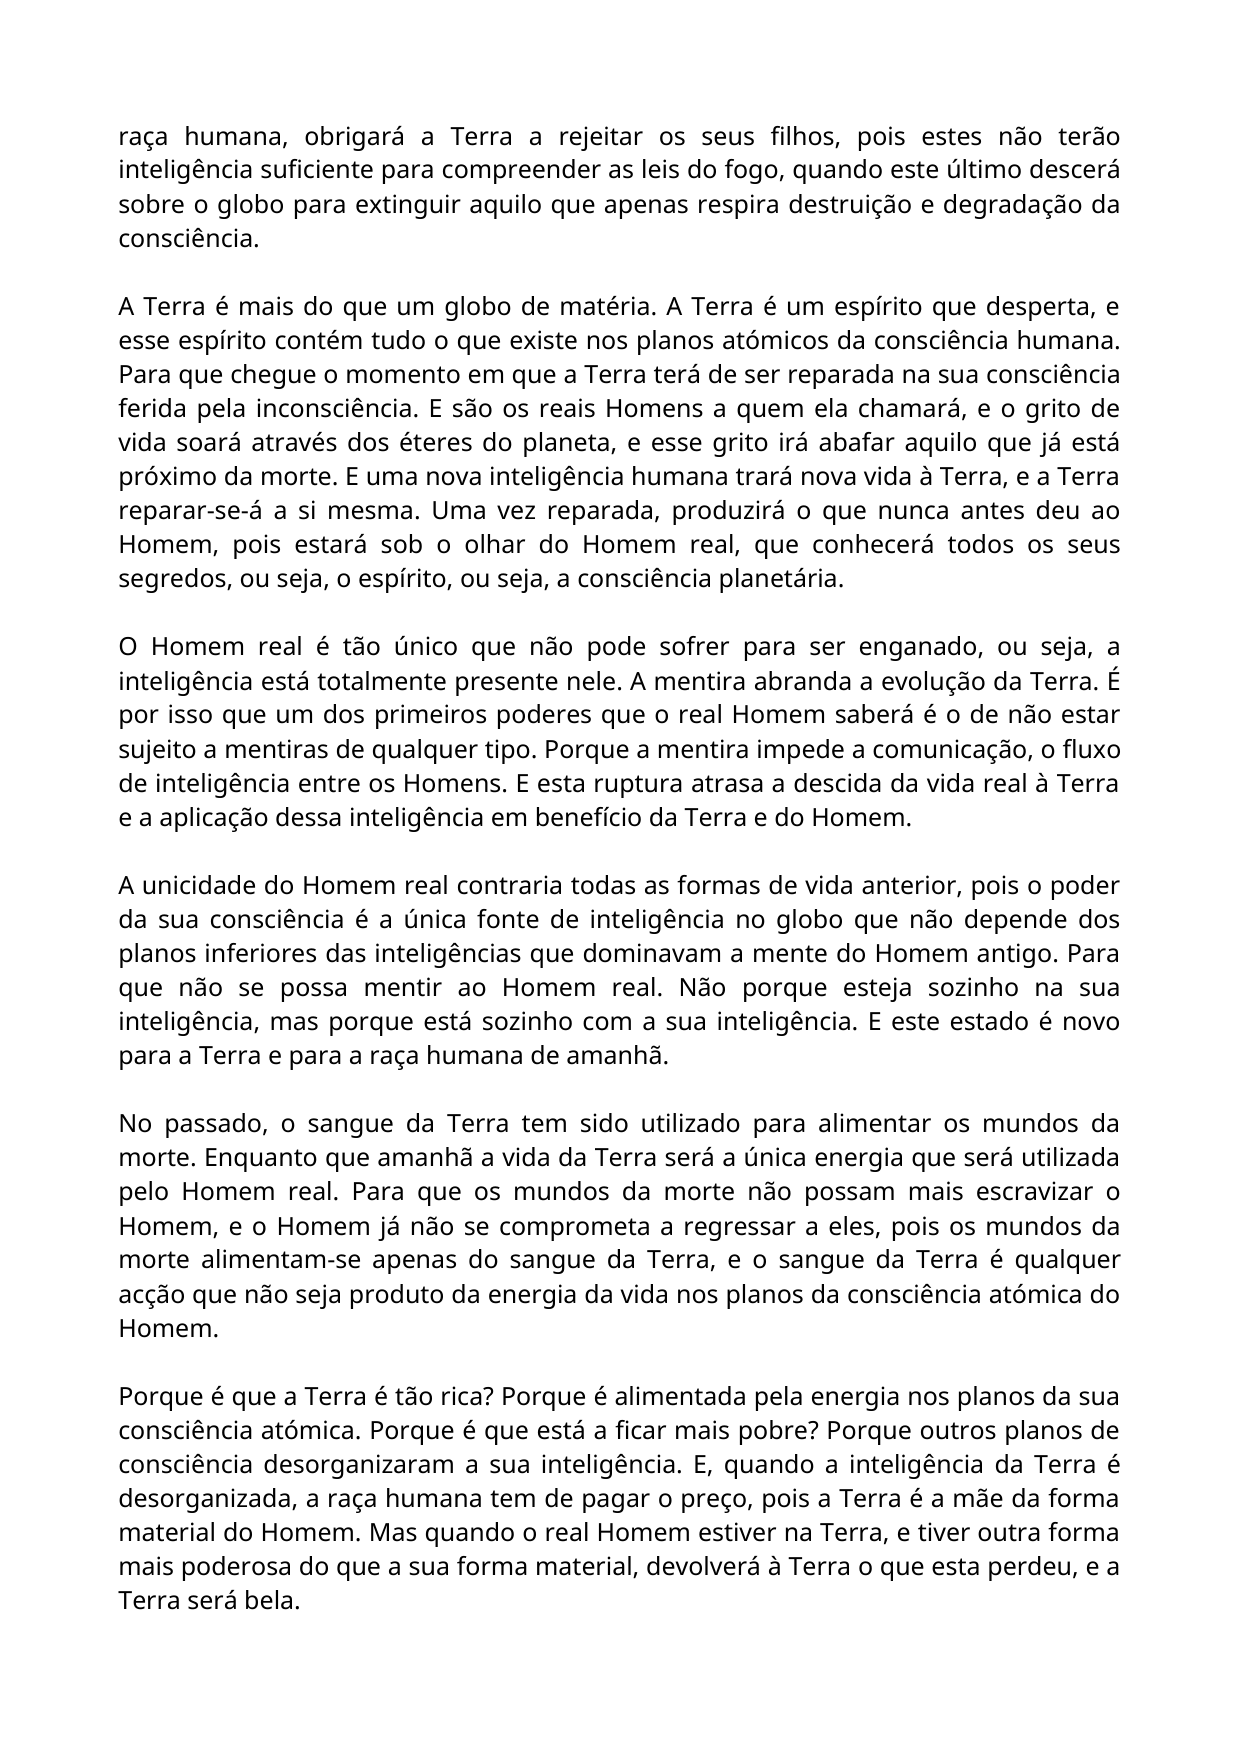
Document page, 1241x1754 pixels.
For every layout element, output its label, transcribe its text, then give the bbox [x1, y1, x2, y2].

text No passado, o sangue da Terra tem sido utilizado para alimentar os mundos da morte. Enquanto que amanhã a vida da Terra será a única energia que será utilizada pelo Homem real. Para que os mundos da morte não possam mais escravizar o Homem, e o Homem já não se comprometa a regressar a eles, pois os mundos da morte alimentam-se apenas do sangue da Terra, e o sangue da Terra é qualquer acção que não seja produto da energia da vida nos planos da consciência atómica do Homem. [118, 1106, 1122, 1344]
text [118, 118, 1122, 254]
text O Homem real é tão único que não pode sofrer para ser enganado, ou seja, a inteligência está totalmente presente nele. A mentira abranda a evolução da Terra. É por isso que um dos primeiros poderes que o real Homem saberá é o de não estar sujeito a mentiras de qualquer tipo. Porque a mentira impede a comunicação, o fluxo de inteligência entre os Homens. E esta ruptura atrasa a descida da vida real à Terra e a aplicação dessa inteligência em benefício da Terra e do Homem. [118, 629, 1122, 833]
text Porque é que a Terra é tão rica? Porque é alimentada pela energia nos planos da sua consciência atómica. Porque é que está a ficar mais pobre? Porque outros planos de consciência desorganizaram a sua inteligência. E, quando a inteligência da Terra é desorganizada, a raça humana tem de pagar o preço, pois a Terra é a mãe da forma material do Homem. Mas quando o real Homem estiver na Terra, e tiver outra forma mais poderosa do que a sua forma material, devolverá à Terra o que esta perdeu, e a Terra será bela. [118, 1378, 1122, 1617]
text A Terra é mais do que um globo de matéria. A Terra é um espírito que desperta, e esse espírito contém tudo o que existe nos planos atómicos da consciência humana. Para que chegue o momento em que a Terra terá de ser reparada na sua consciência ferida pela inconsciência. E são os reais Homens a quem ela chamará, e o grito de vida soará através dos éteres do planeta, e esse grito irá abafar aquilo que já está próximo da morte. E uma nova inteligência humana trará nova vida à Terra, e a Terra reparar-se-á a si mesma. Uma vez reparada, produzirá o que nunca antes deu ao Homem, pois estará sob o olhar do Homem real, que conhecerá todos os seus segredos, ou seja, o espírito, ou seja, a consciência planetária. [118, 288, 1122, 595]
text A unicidade do Homem real contraria todas as formas de vida anterior, pois o poder da sua consciência é a única fonte de inteligência no globo que não depende dos planos inferiores das inteligências que dominavam a mente do Homem antigo. Para que não se possa mentir ao Homem real. Não porque esteja sozinho na sua inteligência, mas porque está sozinho com a sua inteligência. E este estado é novo para a Terra e para a raça humana de amanhã. [118, 867, 1122, 1072]
